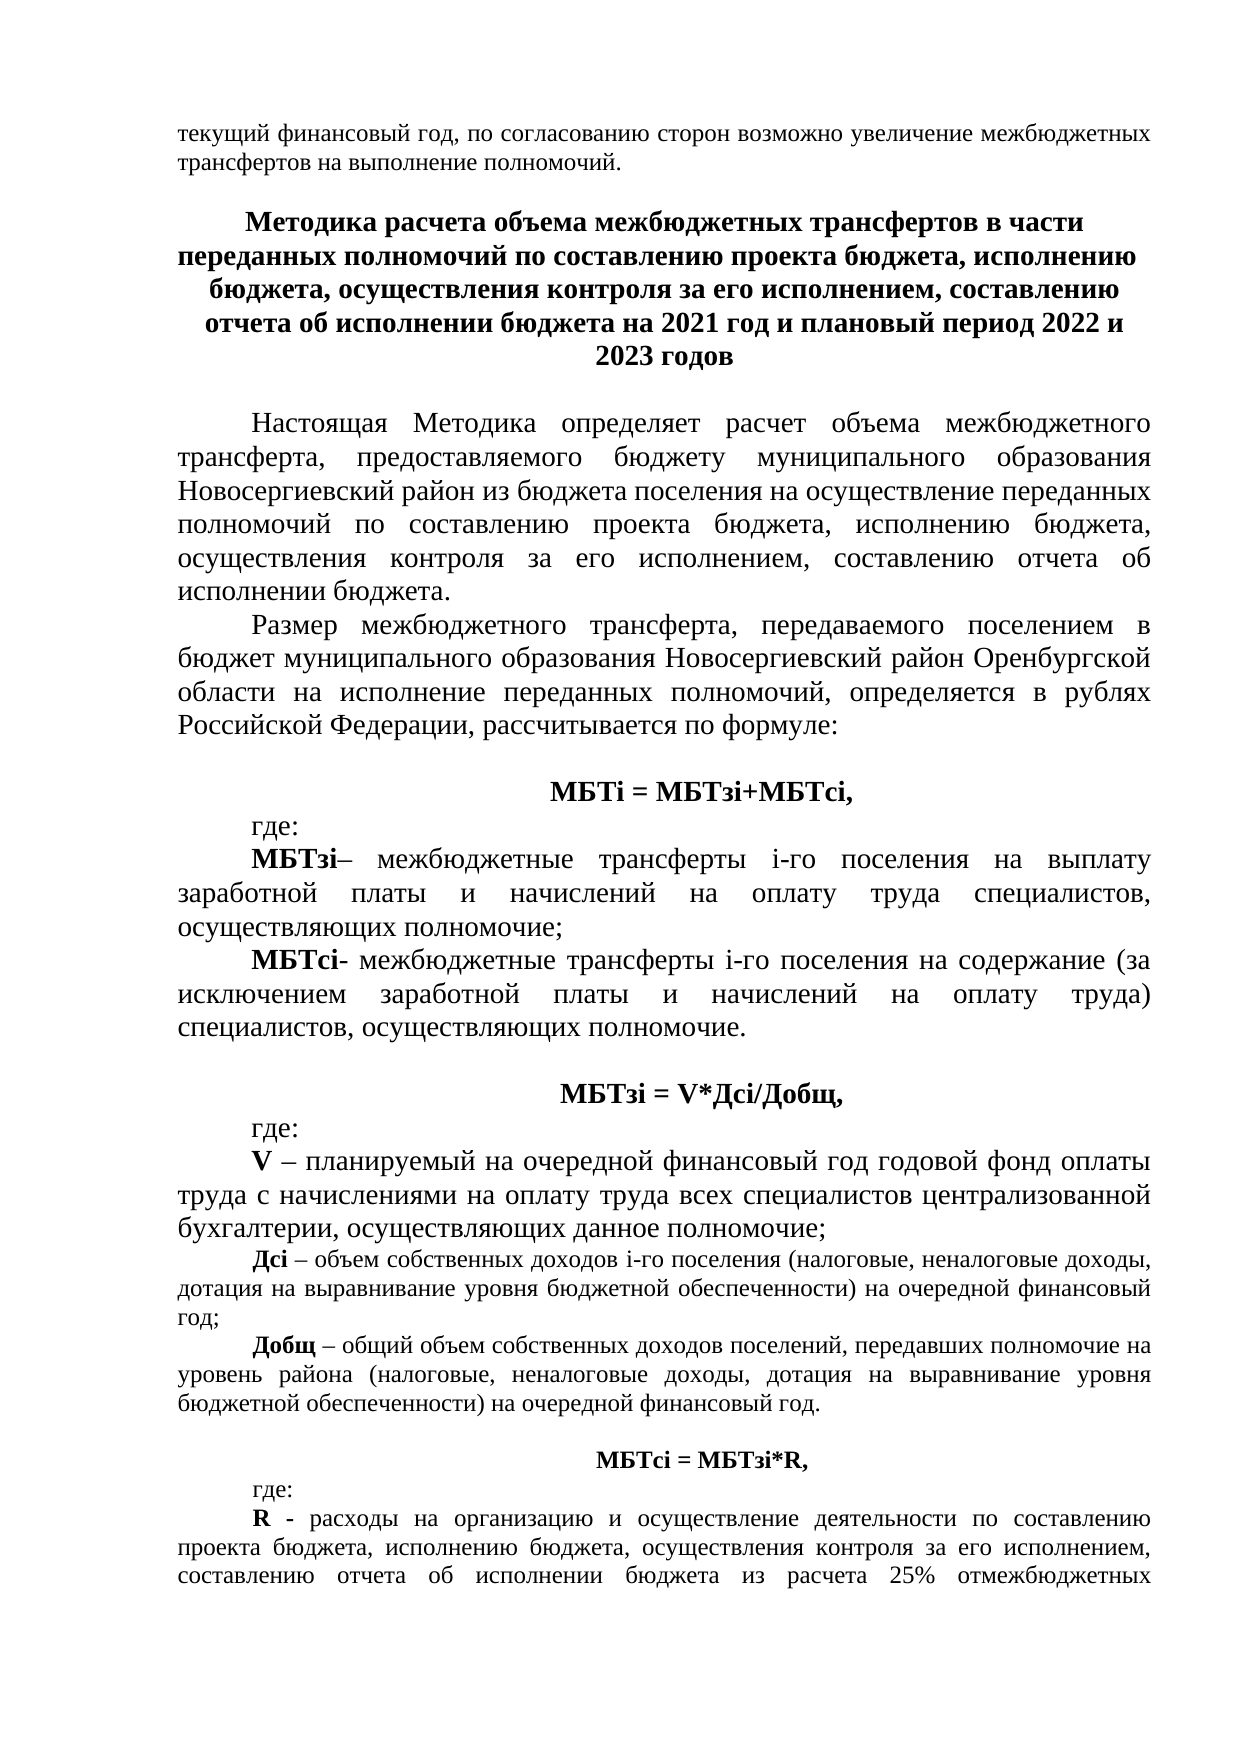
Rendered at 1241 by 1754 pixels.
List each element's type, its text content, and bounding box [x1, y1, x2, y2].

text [177, 1503, 1152, 1589]
text Добщ – общий объем собственных доходов поселений, передавших полномочие на уровень района (налоговые, неналоговые доходы, дотация на выравнивание уровня бюджетной обеспеченности) на очередной финансовый год. [177, 1330, 1152, 1417]
text МБТi = МБТзi+МБТсi, [177, 774, 1152, 808]
text переданных полномочий по составлению проекта бюджета, исполнению бюджета, осуществления контроля за его исполнением, составлению отчета об исполнении бюджета на 2021 год и плановый период 2022 и 2023 годов [162, 238, 1152, 372]
text где: [177, 1110, 1152, 1143]
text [177, 118, 1152, 176]
text Дсi – объем собственных доходов i-го поселения (налоговые, неналоговые доходы, дотация на выравнивание уровня бюджетной обеспеченности) на очередной финансовый год; [177, 1244, 1152, 1330]
text V – планируемый на очередной финансовый год годовой фонд оплаты труда с начислениями на оплату труда всех специалистов централизованной бухгалтерии, осуществляющих данное полномочие; [177, 1143, 1152, 1244]
text Настоящая Методика определяет расчет объема межбюджетного трансферта, предоставляемого бюджету муниципального образования Новосергиевский район из бюджета поселения на осуществление переданных полномочий по составлению проекта бюджета, исполнению бюджета, осуществления контроля за его исполнением, составлению отчета об исполнении бюджета. [177, 406, 1152, 607]
text где: [177, 1474, 1152, 1503]
text Размер межбюджетного трансферта, передаваемого поселением в бюджет муниципального образования Новосергиевский район Оренбургской области на исполнение переданных полномочий, определяется в рублях Российской Федерации, рассчитывается по формуле: [177, 607, 1152, 741]
text МБТзi– межбюджетные трансферты i-го поселения на выплату заработной платы и начислений на оплату труда специалистов, осуществляющих полномочие; [177, 842, 1152, 942]
text Методика расчета объема межбюджетных трансфертов в части [177, 204, 1152, 238]
text где: [177, 808, 1152, 842]
text МБТзi = V*Дсi/Добщ, [177, 1076, 1152, 1110]
text МБТсi- межбюджетные трансферты i-го поселения на содержание (за исключением заработной платы и начислений на оплату труда) специалистов, осуществляющих полномочие. [177, 942, 1152, 1043]
text МБТсi = МБТзi*R, [177, 1445, 1152, 1474]
